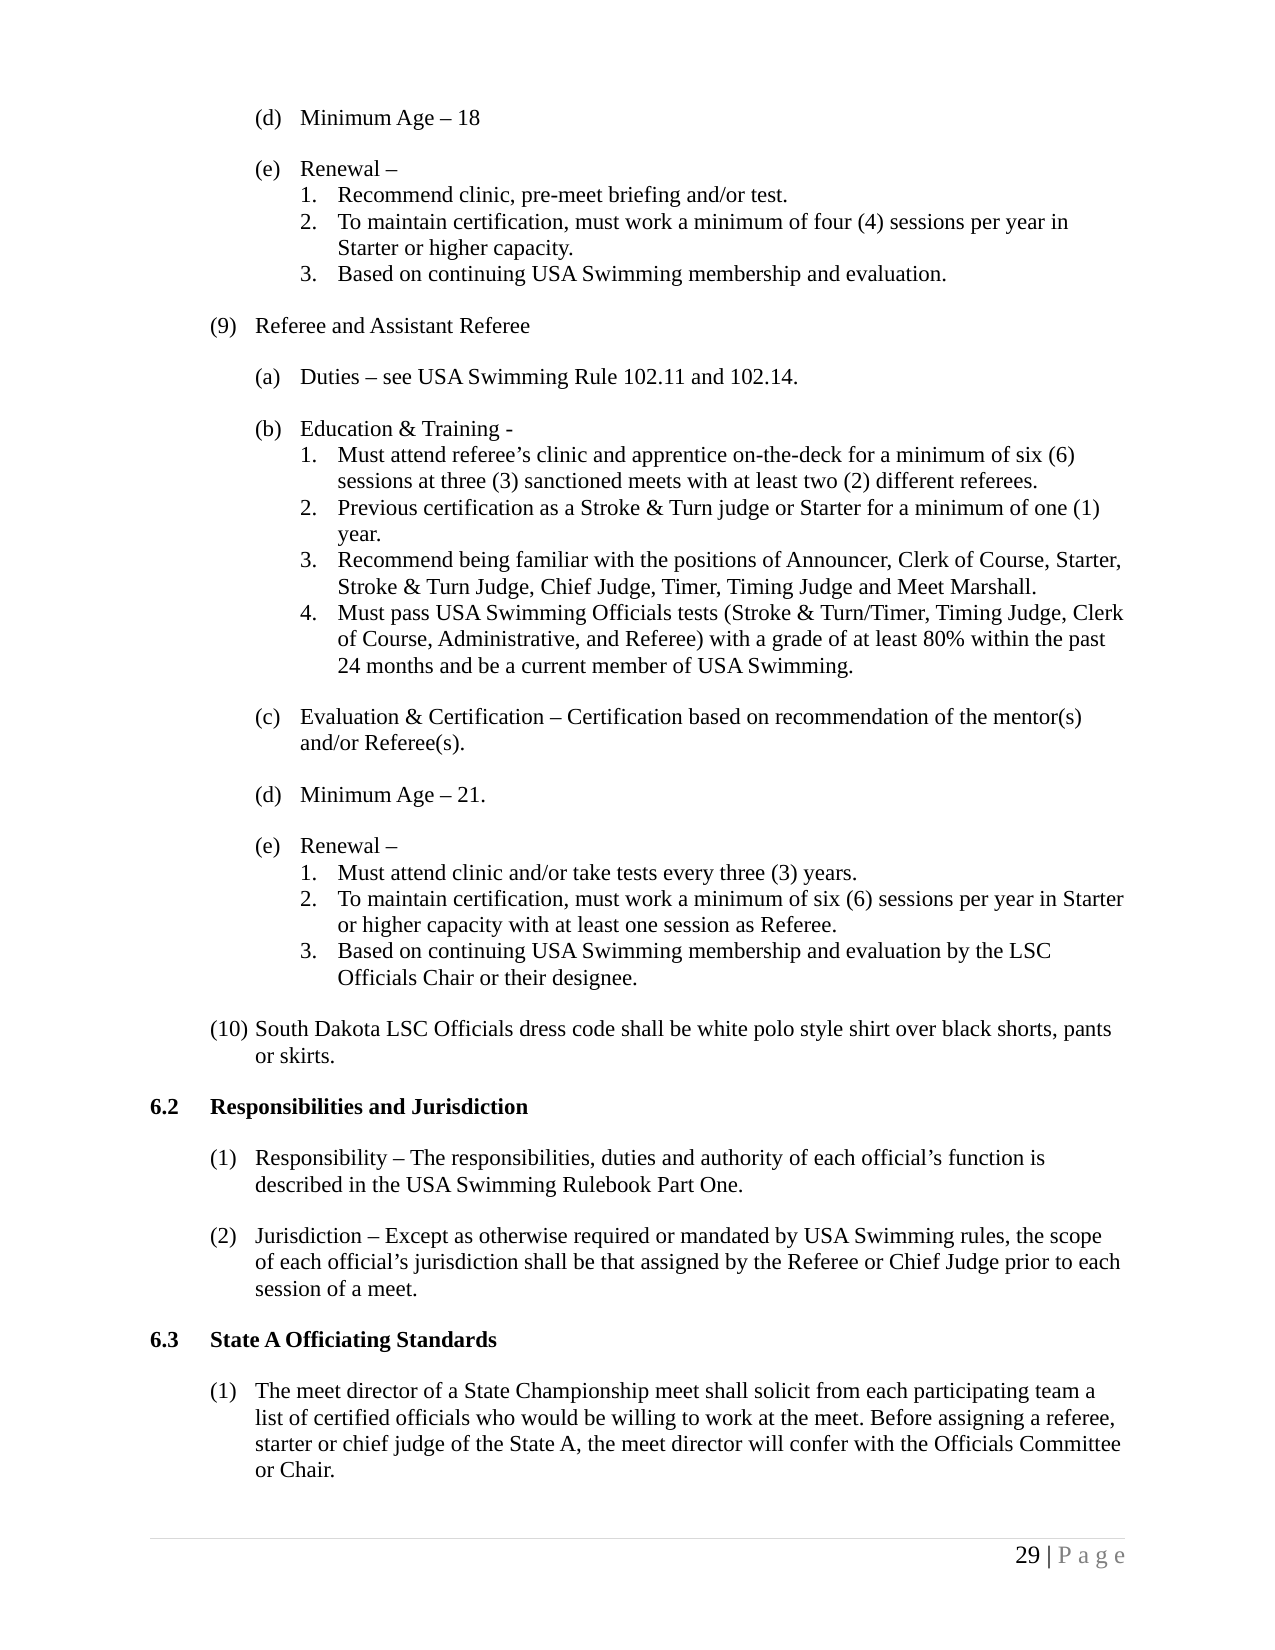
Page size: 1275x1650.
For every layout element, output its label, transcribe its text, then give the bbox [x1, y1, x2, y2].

subtitle Previous certification as a Stroke & Turn judge or Starter for a minimum of one (1) year. [300, 494, 1125, 546]
subtitle Renewal – [255, 832, 1125, 858]
subtitle Evaluation & Certification – Certification based on recommendation of the mentor(s) and/or Referee(s). [255, 703, 1125, 756]
subtitle Responsibility – The responsibilities, duties and authority of each official’s function is described in the USA Swimming Rulebook Part One. [210, 1144, 1125, 1197]
subtitle Recommend being familiar with the positions of Announcer, Clerk of Course, Starter, Stroke & Turn Judge, Chief Judge, Timer, Timing Judge and Meet Marshall. [300, 546, 1125, 599]
subtitle Recommend clinic, pre-meet briefing and/or test. [300, 181, 1125, 208]
subtitle Must attend referee’s clinic and apprentice on-the-deck for a minimum of six (6) sessions at three (3) sanctioned meets with at least two (2) different referees. [300, 441, 1125, 494]
subtitle Minimum Age – 18 [255, 104, 1125, 130]
subtitle To maintain certification, must work a minimum of four (4) sessions per year in Starter or higher capacity. [300, 208, 1125, 261]
subtitle Referee and Assistant Referee [210, 312, 1125, 338]
subtitle Jurisdiction – Except as otherwise required or mandated by USA Swimming rules, the scope of each official’s jurisdiction shall be that assigned by the Referee or Chief Judge prior to each session of a meet. [210, 1222, 1125, 1301]
subtitle Renewal – [255, 155, 1125, 181]
subtitle South Dakota LSC Officials dress code shall be white polo style shirt over black shorts, pants or skirts. [210, 1015, 1125, 1068]
subtitle Education & Training - [255, 414, 1125, 441]
subtitle Duties – see USA Swimming Rule 102.11 and 102.14. [255, 363, 1125, 389]
subtitle Minimum Age – 21. [255, 781, 1125, 807]
subtitle Must attend clinic and/or take tests every three (3) years. [300, 858, 1125, 885]
subtitle Responsibilities and Jurisdiction [150, 1093, 1125, 1119]
subtitle Based on continuing USA Swimming membership and evaluation by the LSC Officials Chair or their designee. [300, 938, 1125, 990]
subtitle State A Officiating Standards [150, 1326, 1125, 1352]
subtitle The meet director of a State Championship meet shall solicit from each participating team a list of certified officials who would be willing to work at the meet. Before assigning a referee, starter or chief judge of the State A, the meet director will confer with the Officials Committee or Chair. [210, 1377, 1125, 1483]
subtitle To maintain certification, must work a minimum of six (6) sessions per year in Starter or higher capacity with at least one session as Referee. [300, 885, 1125, 938]
subtitle Based on continuing USA Swimming membership and evaluation. [300, 261, 1125, 287]
subtitle Must pass USA Swimming Officials tests (Stroke & Turn/Timer, Timing Judge, Clerk of Course, Administrative, and Referee) with a grade of at least 80% within the past 24 months and be a current member of USA Swimming. [300, 599, 1125, 678]
